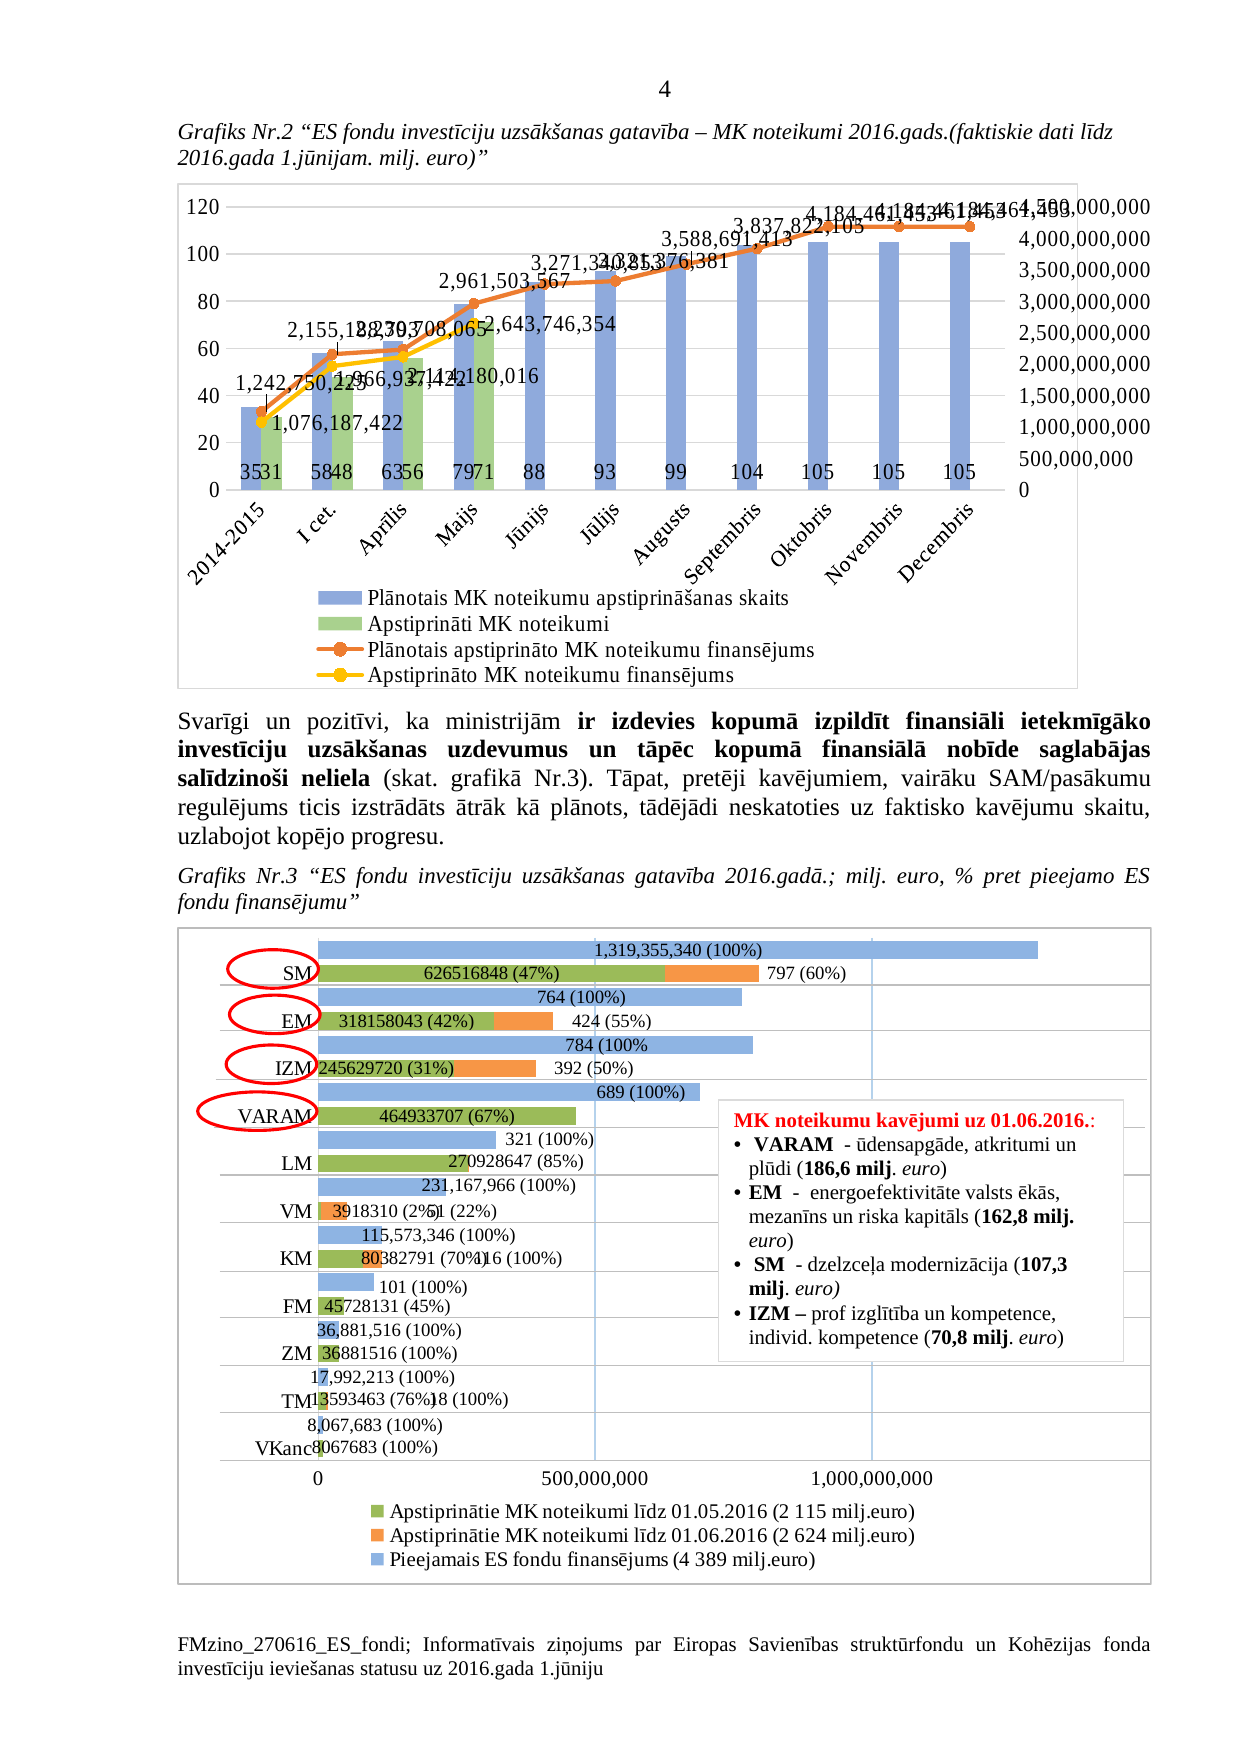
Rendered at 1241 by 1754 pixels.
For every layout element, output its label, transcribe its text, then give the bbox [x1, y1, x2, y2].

text Svarīgi un pozitīvi, ka ministrijām ir izdevies kopumā izpildīt finansiāli ietekmīgāko investīciju uzsākšanas uzdevumus un tāpēc kopumā finansiālā nobīde saglabājas salīdzinoši neliela (skat. grafikā Nr.3). Tāpat, pretēji kavējumiem, vairāku SAM/pasākumu regulējums ticis izstrādāts ātrāk kā plānots, tādējādi neskatoties uz faktisko kavējumu skaitu, uzlabojot kopējo progresu. [177, 706, 1152, 849]
text Grafiks Nr.2 “ES fondu investīciju uzsākšanas gatavība – MK noteikumi 2016.gads.(faktiskie dati līdz 2016.gada 1.jūnijam. milj. euro)” [177, 118, 1152, 171]
text Grafiks Nr.3 “ES fondu investīciju uzsākšanas gatavība 2016.gadā.; milj. euro, % pret pieejamo ES fondu finansējumu” [177, 862, 1152, 915]
